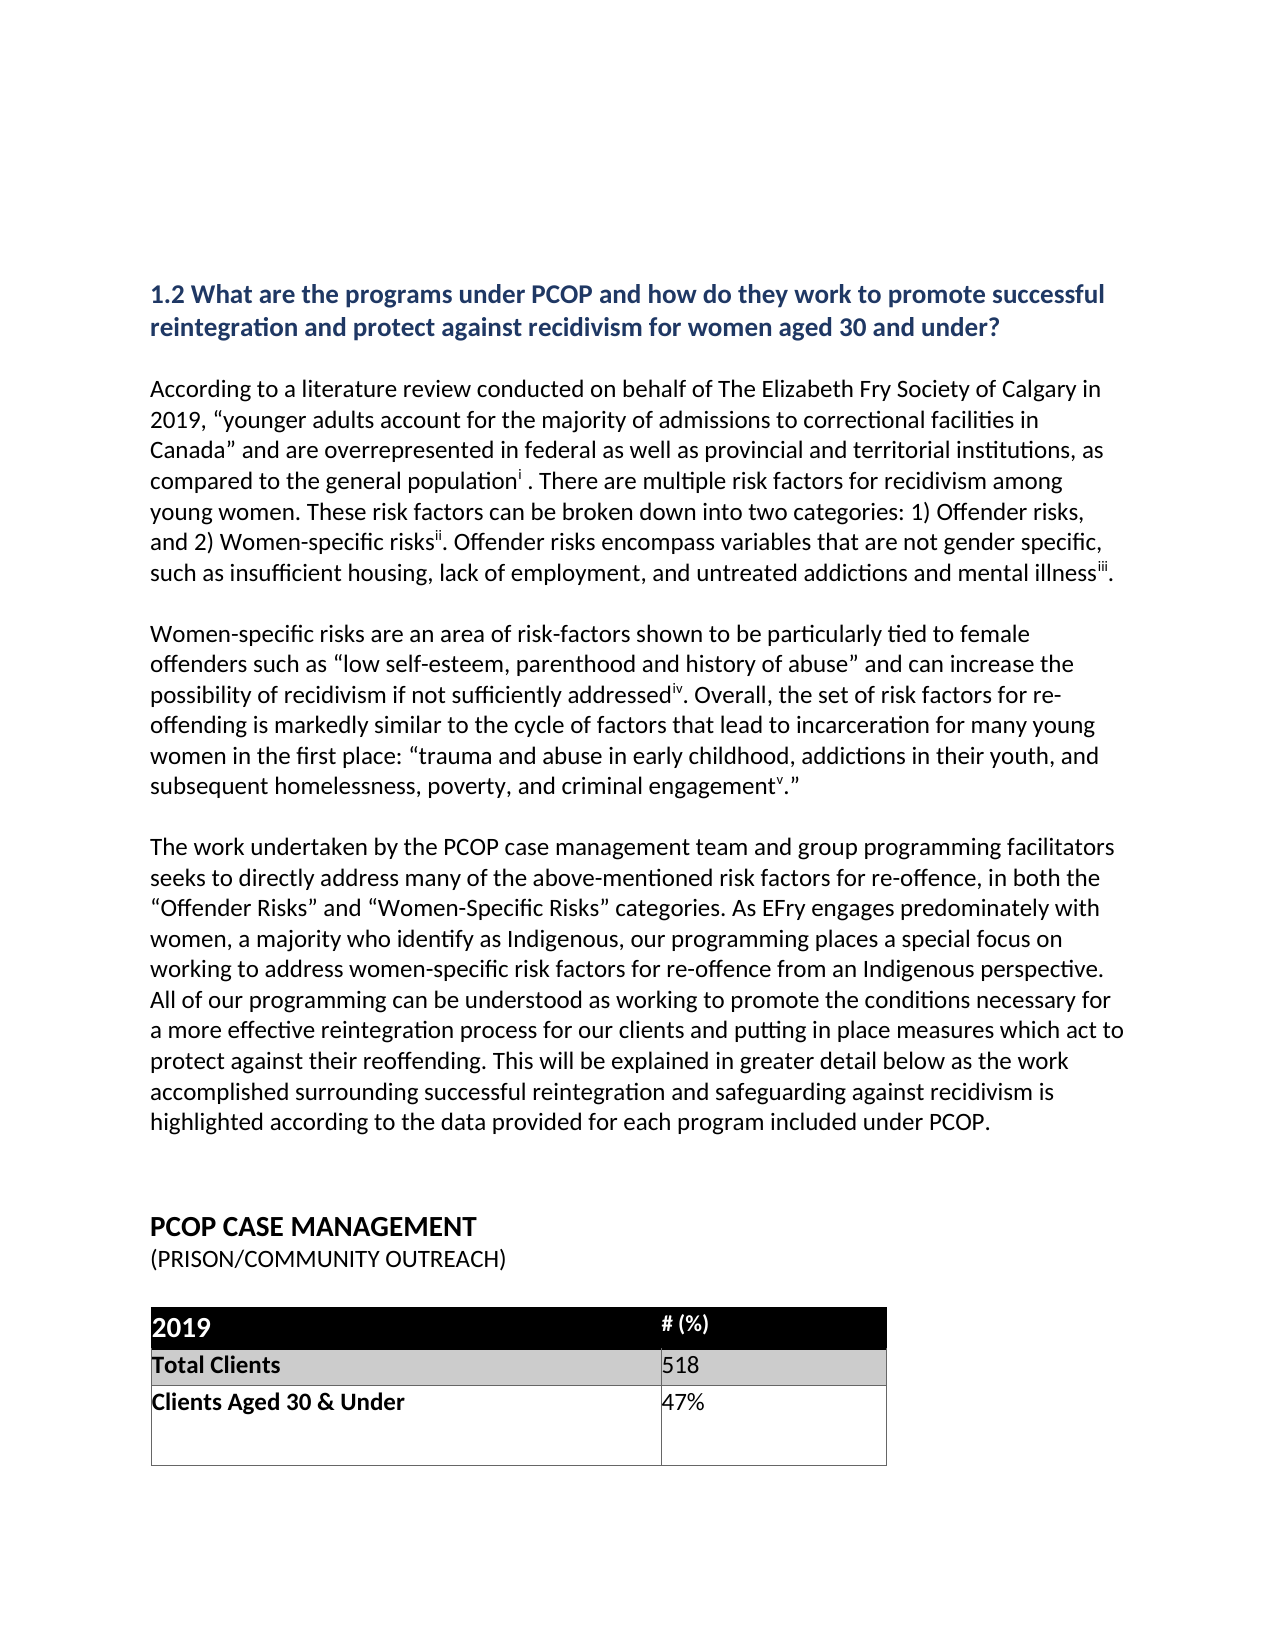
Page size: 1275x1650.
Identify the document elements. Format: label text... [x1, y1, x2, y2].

text (PRISON/Community Outreach) [150, 1243, 1125, 1274]
text According to a literature review conducted on behalf of The Elizabeth Fry Society of Calgary in 2019, “younger adults account for the majority of admissions to correctional facilities in Canada” and are overrepresented in federal as well as provincial and territorial institutions, as compared to the general population . There are multiple risk factors for recidivism among young women. These risk factors can be broken down into two categories: 1) Offender risks, and 2) Women-specific risks. Offender risks encompass variables that are not gender specific, such as insufficient housing, lack of employment, and untreated addictions and mental illness. [150, 374, 1125, 587]
table_cell Total Clients [152, 1350, 661, 1385]
text 1.2 What are the programs under PCOP and how do they work to promote successful reintegration and protect against recidivism for women aged 30 and under? [150, 277, 1125, 343]
table_header # (%) [663, 1309, 886, 1348]
text The work undertaken by the PCOP case management team and group programming facilitators seeks to directly address many of the above-mentioned risk factors for re-offence, in both the “Offender Risks” and “Women-Specific Risks” categories. As EFry engages predominately with women, a majority who identify as Indigenous, our programming places a special focus on working to address women-specific risk factors for re-offence from an Indigenous perspective. All of our programming can be understood as working to promote the conditions necessary for a more effective reintegration process for our clients and putting in place measures which act to protect against their reoffending. This will be explained in greater detail below as the work accomplished surrounding successful reintegration and safeguarding against recidivism is highlighted according to the data provided for each program included under PCOP. [150, 831, 1125, 1137]
text PCOP CASE MANAGEMENT [150, 1208, 1125, 1243]
table_cell 47% [662, 1386, 886, 1465]
table_cell Clients Aged 30 & Under [152, 1386, 661, 1465]
table_cell 518 [662, 1350, 886, 1385]
table_header 2019 [152, 1309, 660, 1348]
text Women-specific risks are an area of risk-factors shown to be particularly tied to female offenders such as “low self-esteem, parenthood and history of abuse” and can increase the possibility of recidivism if not sufficiently addressed. Overall, the set of risk factors for re-offending is markedly similar to the cycle of factors that lead to incarceration for many young women in the first place: “trauma and abuse in early childhood, addictions in their youth, and subsequent homelessness, poverty, and criminal engagement.” [150, 618, 1125, 801]
